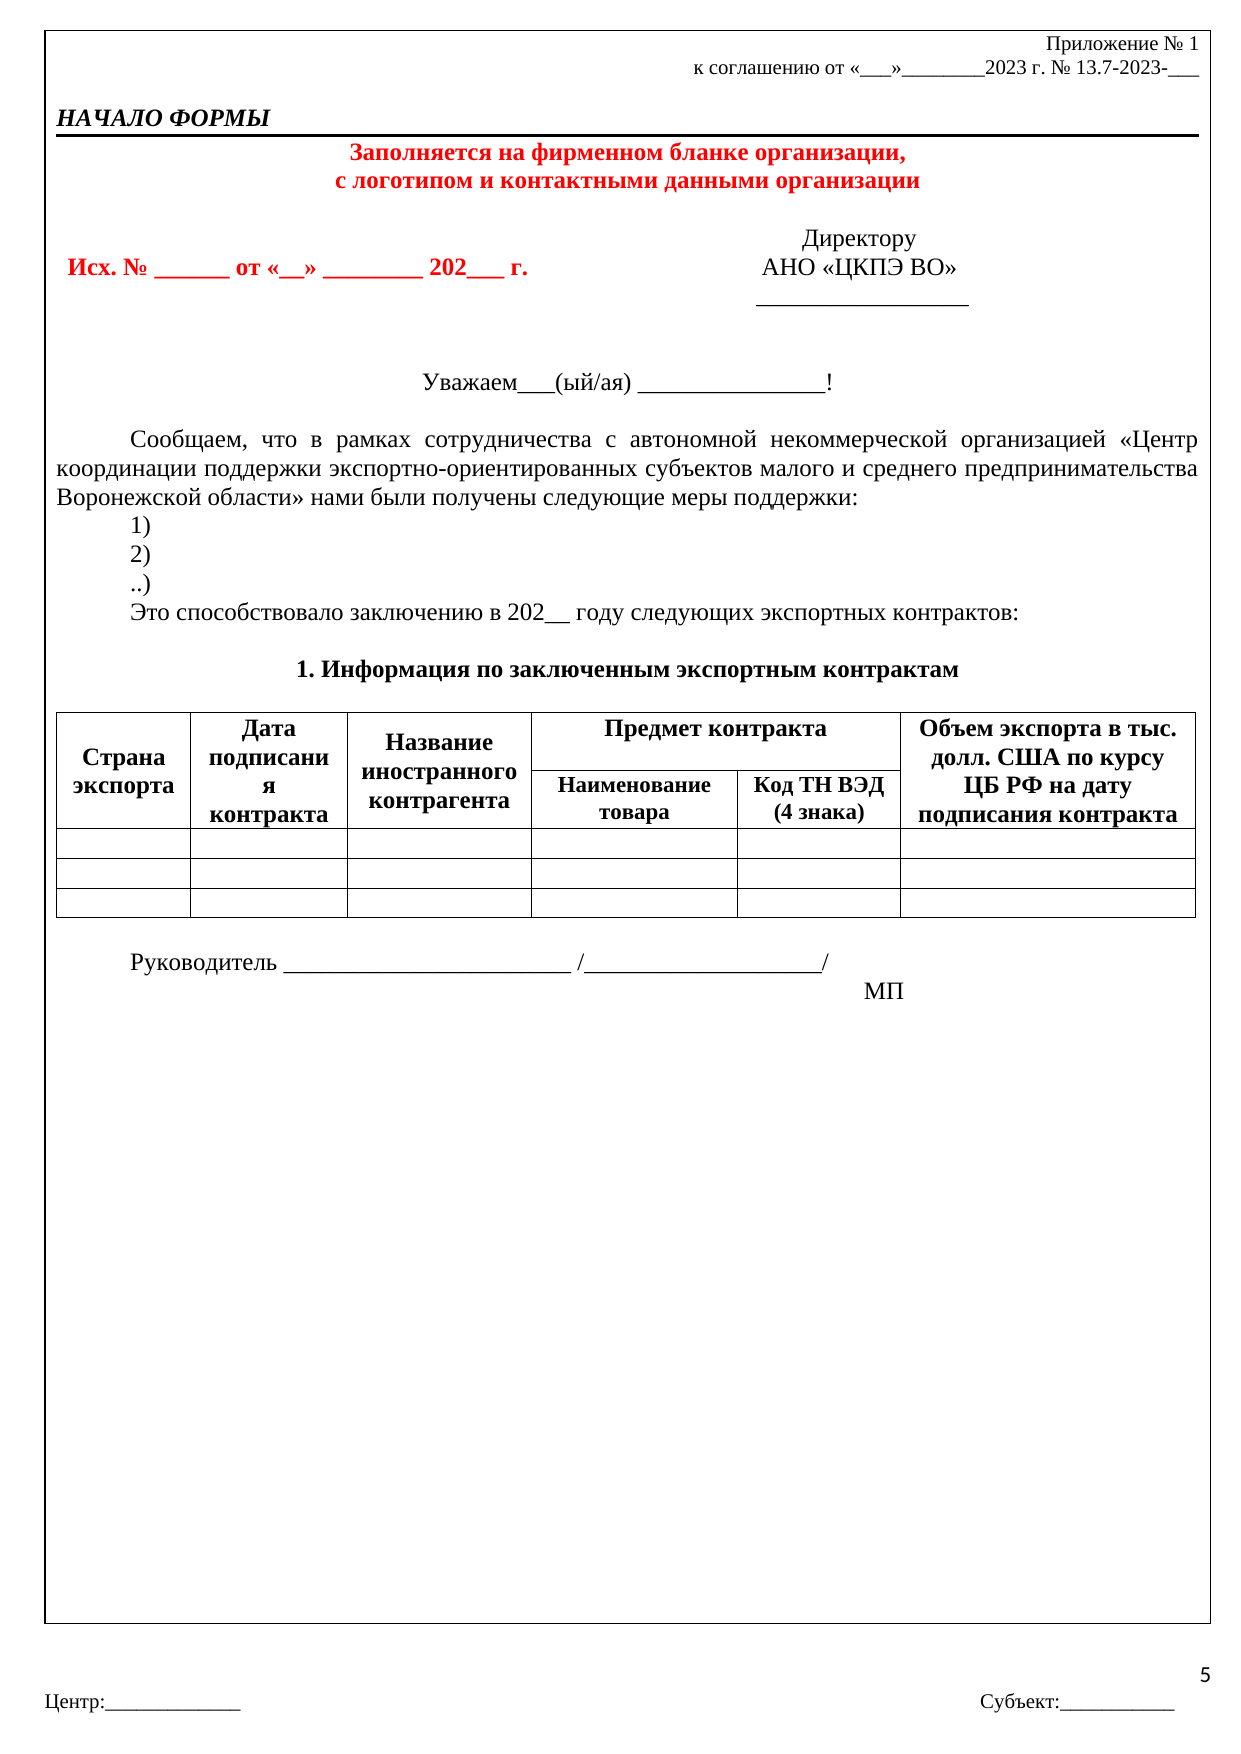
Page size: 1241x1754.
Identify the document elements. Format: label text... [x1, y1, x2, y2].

table_header Приложение № 1 к соглашению от «___»________2023 г. № 13.7-2023-___ НАЧАЛО ФОРМЫ Заполняется на фирменном бланке организации, с логотипом и контактными данными организации Уважаем___(ый/ая) _______________! Сообщаем, что в рамках сотрудничества с автономной некоммерческой организацией «Центр координации поддержки экспортно-ориентированных субъектов малого и среднего предпринимательства Воронежской области» нами были получены следующие меры поддержки: 1) 2) ..) Это способствовало заключению в 202__ году следующих экспортных контрактов: 1. Информация по заключенным экспортным контрактам Руководитель _______________________ /___________________/ МП [46, 31, 1210, 1623]
